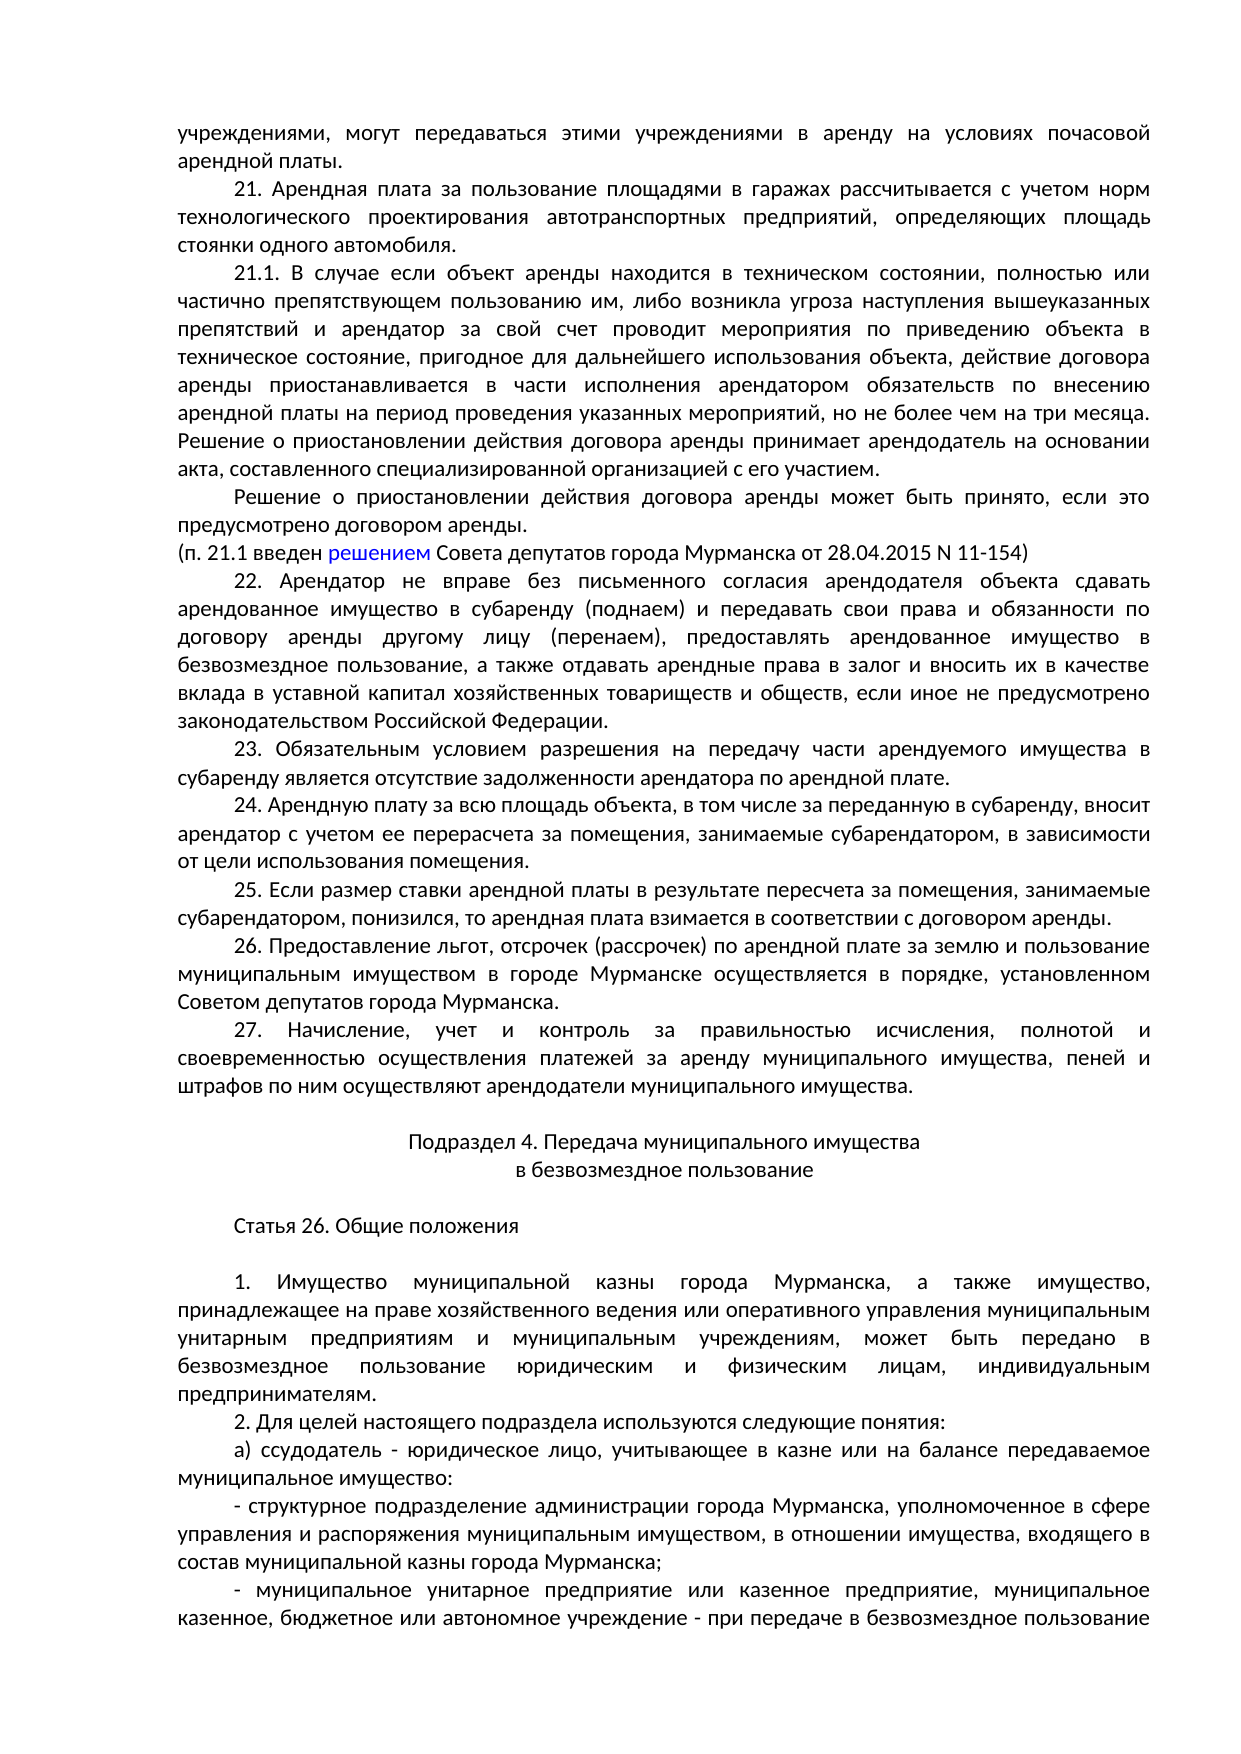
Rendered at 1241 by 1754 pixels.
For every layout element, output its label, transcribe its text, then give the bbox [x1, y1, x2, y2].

text в безвозмездное пользование [177, 1155, 1152, 1183]
text 24. Арендную плату за всю площадь объекта, в том числе за переданную в субаренду, вносит арендатор с учетом ее перерасчета за помещения, занимаемые субарендатором, в зависимости от цели использования помещения. [177, 791, 1152, 875]
text 22. Арендатор не вправе без письменного согласия арендодателя объекта сдавать арендованное имущество в субаренду (поднаем) и передавать свои права и обязанности по договору аренды другому лицу (перенаем), предоставлять арендованное имущество в безвозмездное пользование, а также отдавать арендные права в залог и вносить их в качестве вклада в уставной капитал хозяйственных товариществ и обществ, если иное не предусмотрено законодательством Российской Федерации. [177, 566, 1152, 734]
text 1. Имущество муниципальной казны города Мурманска, а также имущество, принадлежащее на праве хозяйственного ведения или оперативного управления муниципальным унитарным предприятиям и муниципальным учреждениям, может быть передано в безвозмездное пользование юридическим и физическим лицам, индивидуальным предпринимателям. [177, 1267, 1152, 1407]
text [177, 1575, 1152, 1631]
text Подраздел 4. Передача муниципального имущества [177, 1127, 1152, 1155]
text 25. Если размер ставки арендной платы в результате пересчета за помещения, занимаемые субарендатором, понизился, то арендная плата взимается в соответствии с договором аренды. [177, 875, 1152, 931]
text Решение о приостановлении действия договора аренды может быть принято, если это предусмотрено договором аренды. [177, 482, 1152, 538]
text 27. Начисление, учет и контроль за правильностью исчисления, полнотой и своевременностью осуществления платежей за аренду муниципального имущества, пеней и штрафов по ним осуществляют арендодатели муниципального имущества. [177, 1015, 1152, 1099]
text (п. 21.1 введен решением Совета депутатов города Мурманска от 28.04.2015 N 11-154) [177, 538, 1152, 566]
text 26. Предоставление льгот, отсрочек (рассрочек) по арендной плате за землю и пользование муниципальным имуществом в городе Мурманске осуществляется в порядке, установленном Советом депутатов города Мурманска. [177, 931, 1152, 1015]
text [177, 118, 1152, 174]
text а) ссудодатель - юридическое лицо, учитывающее в казне или на балансе передаваемое муниципальное имущество: [177, 1435, 1152, 1491]
text 21.1. В случае если объект аренды находится в техническом состоянии, полностью или частично препятствующем пользованию им, либо возникла угроза наступления вышеуказанных препятствий и арендатор за свой счет проводит мероприятия по приведению объекта в техническое состояние, пригодное для дальнейшего использования объекта, действие договора аренды приостанавливается в части исполнения арендатором обязательств по внесению арендной платы на период проведения указанных мероприятий, но не более чем на три месяца. Решение о приостановлении действия договора аренды принимает арендодатель на основании акта, составленного специализированной организацией с его участием. [177, 258, 1152, 482]
text 21. Арендная плата за пользование площадями в гаражах рассчитывается с учетом норм технологического проектирования автотранспортных предприятий, определяющих площадь стоянки одного автомобиля. [177, 174, 1152, 258]
text - структурное подразделение администрации города Мурманска, уполномоченное в сфере управления и распоряжения муниципальным имуществом, в отношении имущества, входящего в состав муниципальной казны города Мурманска; [177, 1491, 1152, 1575]
text 2. Для целей настоящего подраздела используются следующие понятия: [177, 1407, 1152, 1435]
text 23. Обязательным условием разрешения на передачу части арендуемого имущества в субаренду является отсутствие задолженности арендатора по арендной плате. [177, 734, 1152, 791]
text Статья 26. Общие положения [177, 1211, 1152, 1239]
